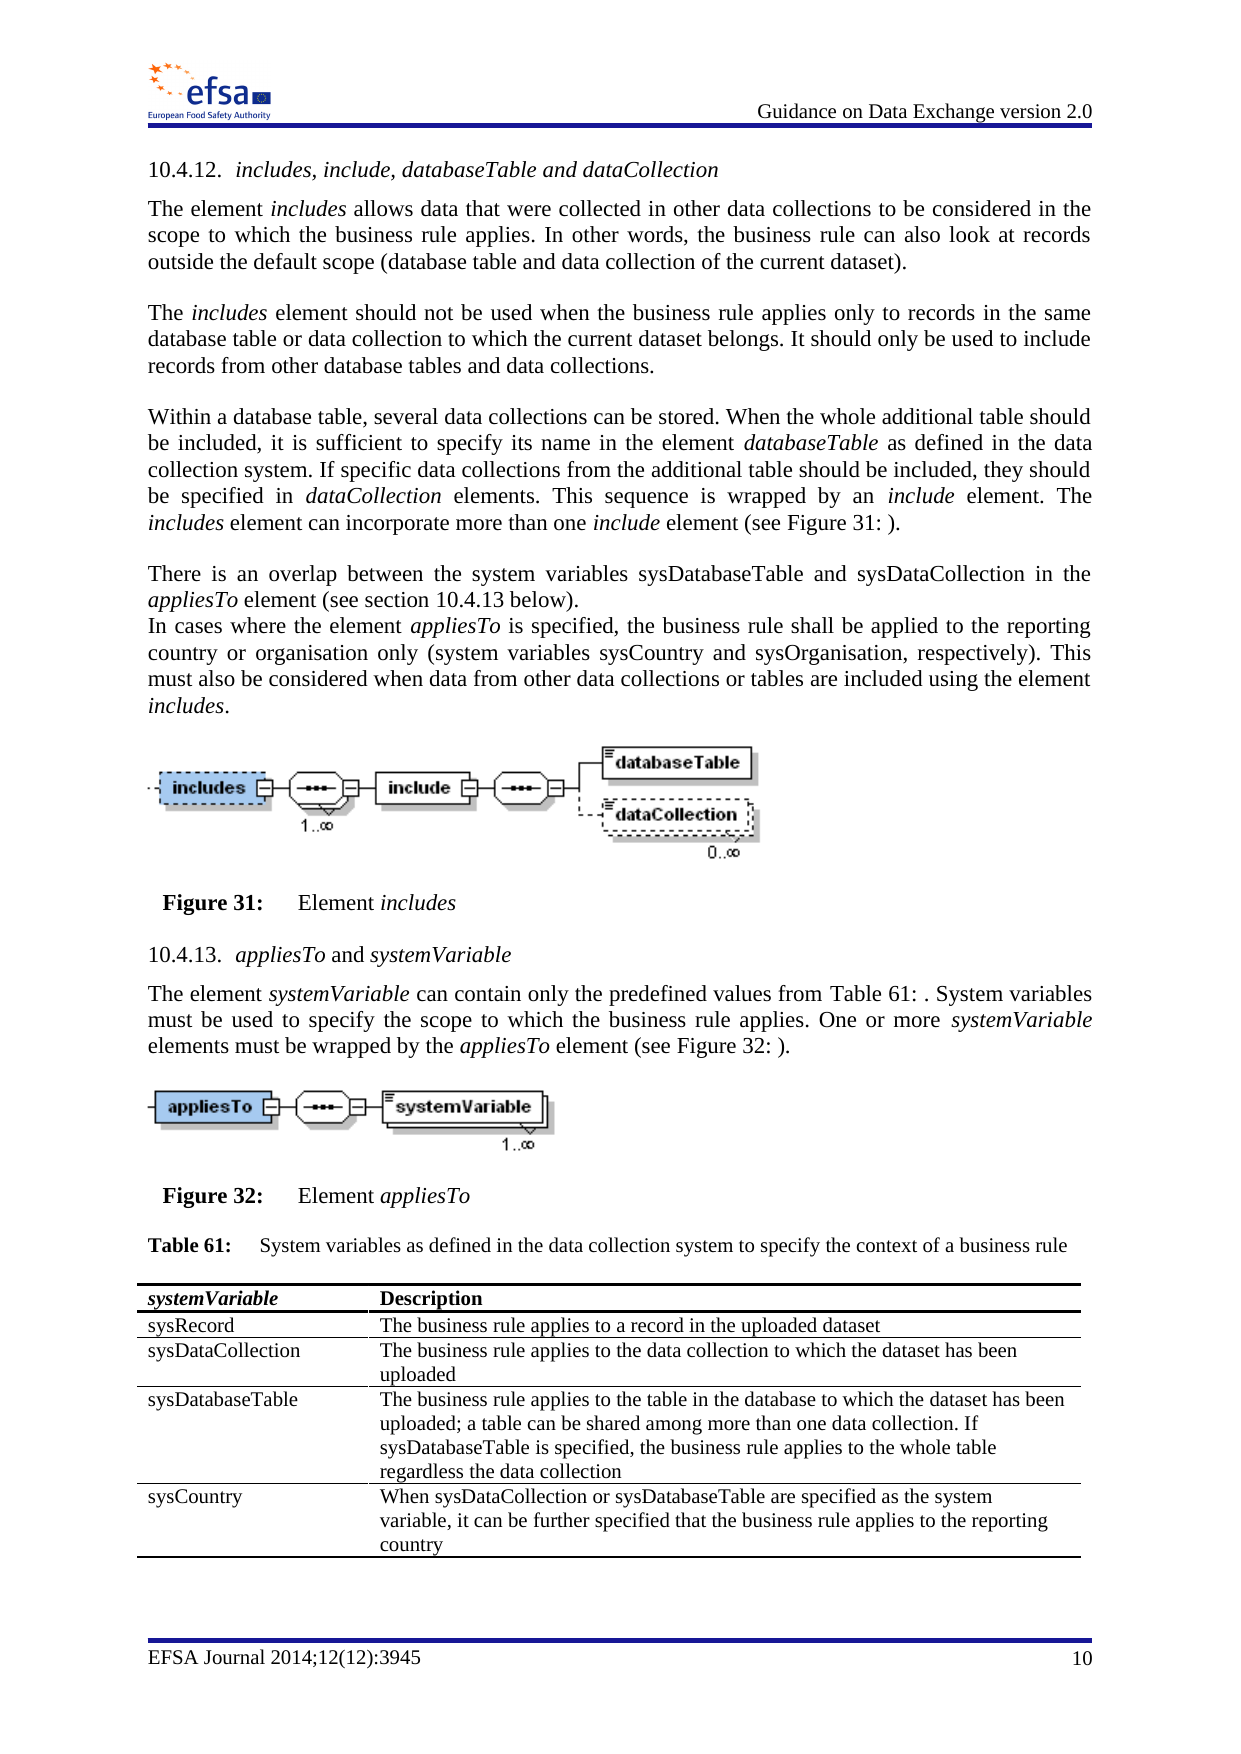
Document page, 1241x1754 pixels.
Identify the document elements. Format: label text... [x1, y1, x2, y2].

table_cell sysCountry [137, 1484, 368, 1556]
text Within a database table, several data collections can be stored. When the whole additional table should be included, it is sufficient to specify its name in the element databaseTable as defined in the data collection system. If specific data collections from the additional table should be included, they should be specified in dataCollection elements. This sequence is wrapped by an include element. The includes element can incorporate more than one include element (see Figure 31). [148, 403, 1092, 535]
table_cell The business rule applies to the data collection to which the dataset has been uploaded [369, 1338, 1081, 1386]
table_cell The business rule applies to a record in the uploaded dataset [369, 1313, 1081, 1337]
title Element includes [162, 889, 1092, 916]
table_cell When sysDataCollection or sysDatabaseTable are specified as the system variable, it can be further specified that the business rule applies to the reporting country [369, 1484, 1081, 1556]
list System variables as defined in the data collection system to specify the context of a business rule [148, 1233, 1092, 1257]
table_cell sysDataCollection [137, 1338, 368, 1386]
text There is an overlap between the system variables sysDatabaseTable and sysDataCollection in the appliesTo element (see section 10.4.13 below). [148, 560, 1092, 613]
text The element systemVariable can contain only the predefined values from Table 61. System variables must be used to specify the scope to which the business rule applies. One or more systemVariable elements must be wrapped by the appliesTo element (see Figure 32). [148, 980, 1092, 1059]
text The includes element should not be used when the business rule applies only to records in the same database table or data collection to which the current dataset belongs. It should only be used to include records from other database tables and data collections. [148, 299, 1092, 378]
picture [147, 60, 272, 121]
table_cell sysDatabaseTable [137, 1387, 368, 1483]
subtitle appliesTo and systemVariable [148, 941, 1092, 967]
text The element includes allows data that were collected in other data collections to be considered in the scope to which the business rule applies. In other words, the business rule can also look at records outside the default scope (database table and data collection of the current dataset). [148, 195, 1092, 274]
subtitle includes, include, databaseTable and dataCollection [148, 156, 1092, 182]
table_cell The business rule applies to the table in the database to which the dataset has been uploaded; a table can be shared among more than one data collection. If sysDatabaseTable is specified, the business rule applies to the whole table regardless the data collection [369, 1387, 1081, 1483]
table_cell sysRecord [137, 1313, 368, 1337]
table_header Description [369, 1286, 1081, 1309]
picture [147, 1083, 561, 1157]
text In cases where the element appliesTo is specified, the business rule shall be applied to the reporting country or organisation only (system variables sysCountry and sysOrganisation, respectively). This must also be considered when data from other data collections or tables are included using the element includes. [148, 613, 1092, 718]
table_header systemVariable [137, 1286, 368, 1309]
title Element appliesTo [162, 1182, 1092, 1208]
picture [147, 743, 768, 865]
